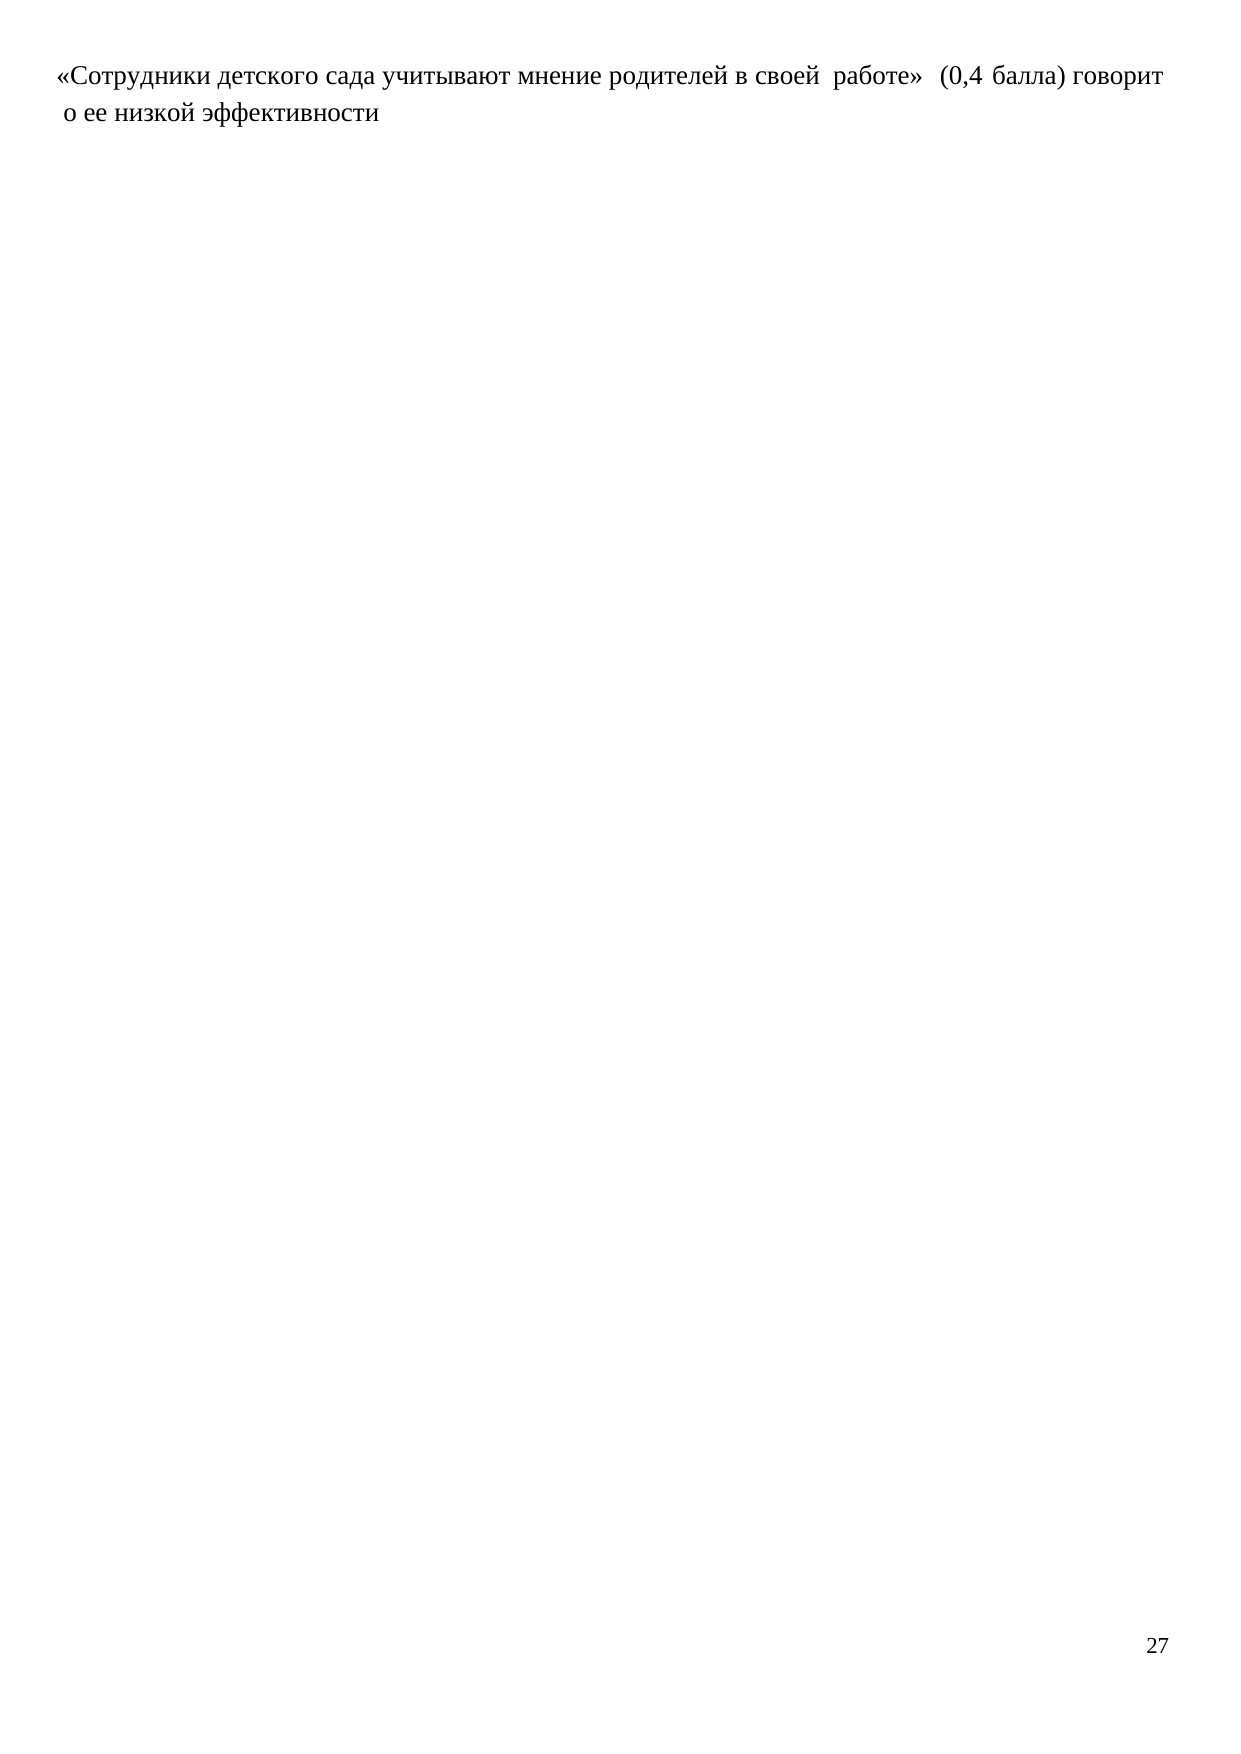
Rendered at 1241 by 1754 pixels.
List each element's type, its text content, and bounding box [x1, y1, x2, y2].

text «Сотрудники детского сада учитывают мнение родителей в своей работе» (0,4 балла) говорит [56, 59, 1211, 90]
text о ее низкой эффективности [56, 96, 1211, 127]
